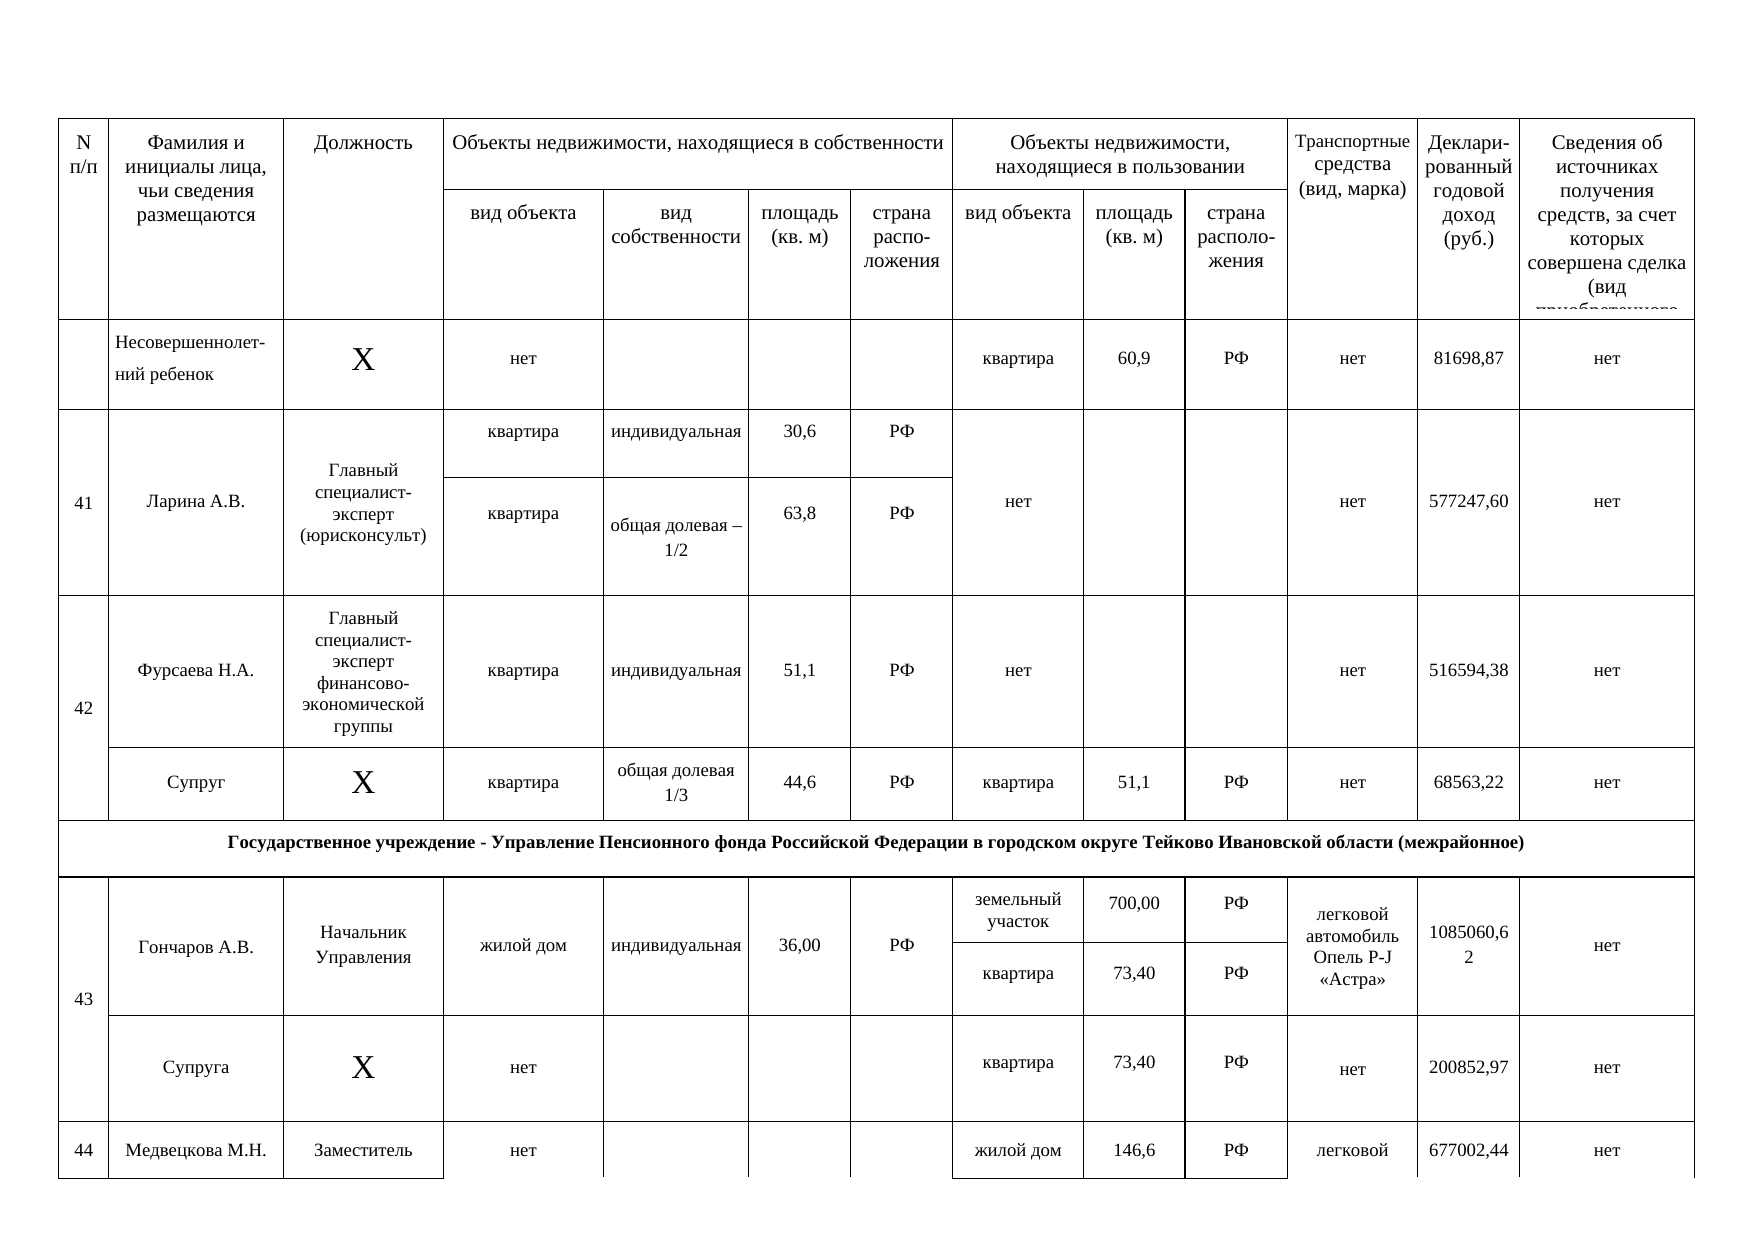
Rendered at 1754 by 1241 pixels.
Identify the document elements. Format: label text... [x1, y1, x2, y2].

table_cell [1084, 596, 1184, 747]
table_header N п/п [59, 119, 108, 319]
table_cell Х [284, 1016, 443, 1121]
table_cell нет [1520, 1016, 1694, 1121]
table_header Должность [284, 119, 443, 319]
table_header Объекты недвижимости, находящиеся в собственности [444, 119, 952, 188]
table_cell 30,6 [749, 410, 850, 477]
table_cell 1085060,62 [1418, 878, 1519, 1015]
table_cell вид объекта [444, 190, 603, 319]
table_cell РФ [851, 410, 952, 477]
table_cell Главный специалист-эксперт (юрисконсульт) [284, 410, 443, 595]
table_cell 41 [59, 410, 108, 595]
table_cell нет [953, 596, 1083, 747]
table_cell РФ [1186, 320, 1287, 409]
table_cell нет [1520, 748, 1694, 819]
table_cell квартира [953, 748, 1083, 819]
table_cell 516594,38 [1418, 596, 1519, 747]
table_cell [851, 1016, 952, 1121]
table_cell 63,8 [749, 478, 850, 595]
table_cell РФ [1186, 943, 1287, 1015]
table_cell [851, 320, 952, 409]
table_cell [604, 320, 748, 409]
table_cell РФ [851, 878, 952, 1015]
table_cell нет [444, 320, 603, 409]
table_cell Заместитель начальника управления [284, 1122, 443, 1178]
table_cell 146,6 [1084, 1122, 1184, 1178]
table_cell РФ [851, 478, 952, 595]
table_cell РФ [851, 748, 952, 819]
table_cell индивидуальная [604, 410, 748, 477]
table_header Транспортные средства (вид, марка) [1288, 119, 1417, 319]
table_cell общая долевая – 1/2 [604, 478, 748, 595]
table_cell 73,40 [1084, 943, 1184, 1015]
table_cell РФ [1186, 1016, 1287, 1121]
table_cell 577247,60 [1418, 410, 1519, 595]
table_cell 60,9 [1084, 320, 1184, 409]
table_cell квартира [953, 320, 1083, 409]
table_cell [749, 1122, 851, 1178]
table_cell [851, 1122, 952, 1178]
table_cell [749, 320, 850, 409]
table_header Деклари-рованный годовой доход (руб.) [1418, 119, 1519, 319]
table_cell 200852,97 [1418, 1016, 1519, 1121]
table_cell площадь (кв. м) [749, 190, 850, 319]
table_cell жилой дом [953, 1122, 1083, 1178]
table_cell 73,40 [1084, 1016, 1184, 1121]
table_cell легковой автомобиль КИА СПОРТИДЖ [1288, 1122, 1418, 1178]
table_cell нет [953, 410, 1083, 595]
table_cell общая долевая 1/3 [604, 748, 748, 819]
table_cell Медвецкова М.Н. [109, 1122, 283, 1178]
table_cell 42 [59, 596, 108, 819]
table_cell Государственное учреждение - Управление Пенсионного фонда Российской Федерации в городском округе Тейково Ивановской области (межрайонное) [59, 821, 1694, 876]
table_cell нет [1288, 320, 1417, 409]
table_cell 68563,22 [1418, 748, 1519, 819]
table_cell нет [1520, 320, 1694, 409]
table_cell [604, 1016, 748, 1121]
table_cell 43 [59, 878, 108, 1121]
table_cell РФ [1186, 1122, 1287, 1178]
table_cell [749, 1016, 850, 1121]
table_cell нет [1288, 410, 1417, 595]
table_cell Начальник Управления [284, 878, 443, 1015]
table_cell РФ [851, 596, 952, 747]
table_cell 677002,44 [1418, 1122, 1519, 1178]
table_cell Х [284, 748, 443, 819]
table_cell нет [1288, 596, 1417, 747]
table_cell квартира [444, 410, 603, 477]
table_cell 44 [59, 1122, 108, 1178]
table_cell Ларина А.В. [109, 410, 283, 595]
table_cell квартира [444, 596, 603, 747]
table_cell квартира [444, 478, 603, 595]
table_cell Х [284, 320, 443, 409]
table_cell Несовершеннолет-ний ребенок [109, 320, 283, 409]
table_cell нет [444, 1122, 603, 1178]
table_cell нет [1520, 410, 1694, 595]
table_cell Главный специалист-эксперт финансово-экономической группы [284, 596, 443, 747]
table_cell нет [1288, 748, 1417, 819]
table_cell 81698,87 [1418, 320, 1519, 409]
table_cell нет [1520, 596, 1694, 747]
table_cell индивидуальная [604, 596, 748, 747]
table_cell 700,00 [1084, 878, 1184, 942]
table_cell Супруга [109, 1016, 283, 1121]
table_cell 51,1 [749, 596, 850, 747]
table_cell жилой дом [444, 878, 603, 1015]
table_cell [1084, 410, 1184, 595]
table_cell нет [1520, 1122, 1694, 1178]
table_cell 36,00 [749, 878, 850, 1015]
table_cell Фурсаева Н.А. [109, 596, 283, 747]
table_cell страна располо-жения [1186, 190, 1287, 319]
table_cell 44,6 [749, 748, 850, 819]
table_cell квартира [953, 943, 1083, 1015]
table_cell страна распо-ложения [851, 190, 952, 319]
table_header Фамилия и инициалы лица, чьи сведения размещаются [109, 119, 283, 319]
table_cell нет [1520, 878, 1694, 1015]
table_cell [1186, 410, 1287, 595]
table_header Объекты недвижимости, находящиеся в пользовании [953, 119, 1287, 188]
table_cell РФ [1186, 878, 1287, 942]
table_cell нет [1288, 1016, 1417, 1121]
table_cell Супруг [109, 748, 283, 819]
table_cell площадь (кв. м) [1084, 190, 1184, 319]
table_cell квартира [953, 1016, 1083, 1121]
table_header Сведения об источниках получения средств, за счет которых совершена сделка (вид приобретенного имущества, источники) [1520, 119, 1694, 319]
table_cell индивидуальная [604, 878, 748, 1015]
table_cell Гончаров А.В. [109, 878, 283, 1015]
table_cell 51,1 [1084, 748, 1184, 819]
table_cell квартира [444, 748, 603, 819]
table_cell легковой автомобиль Опель P-J «Астра» [1288, 878, 1417, 1015]
table_cell нет [444, 1016, 603, 1121]
table_cell вид собственности [604, 190, 748, 319]
table_cell [1186, 596, 1287, 747]
table_cell [603, 1122, 749, 1178]
table_cell вид объекта [953, 190, 1083, 319]
table_cell земельный участок [953, 878, 1083, 942]
table_cell РФ [1186, 748, 1287, 819]
